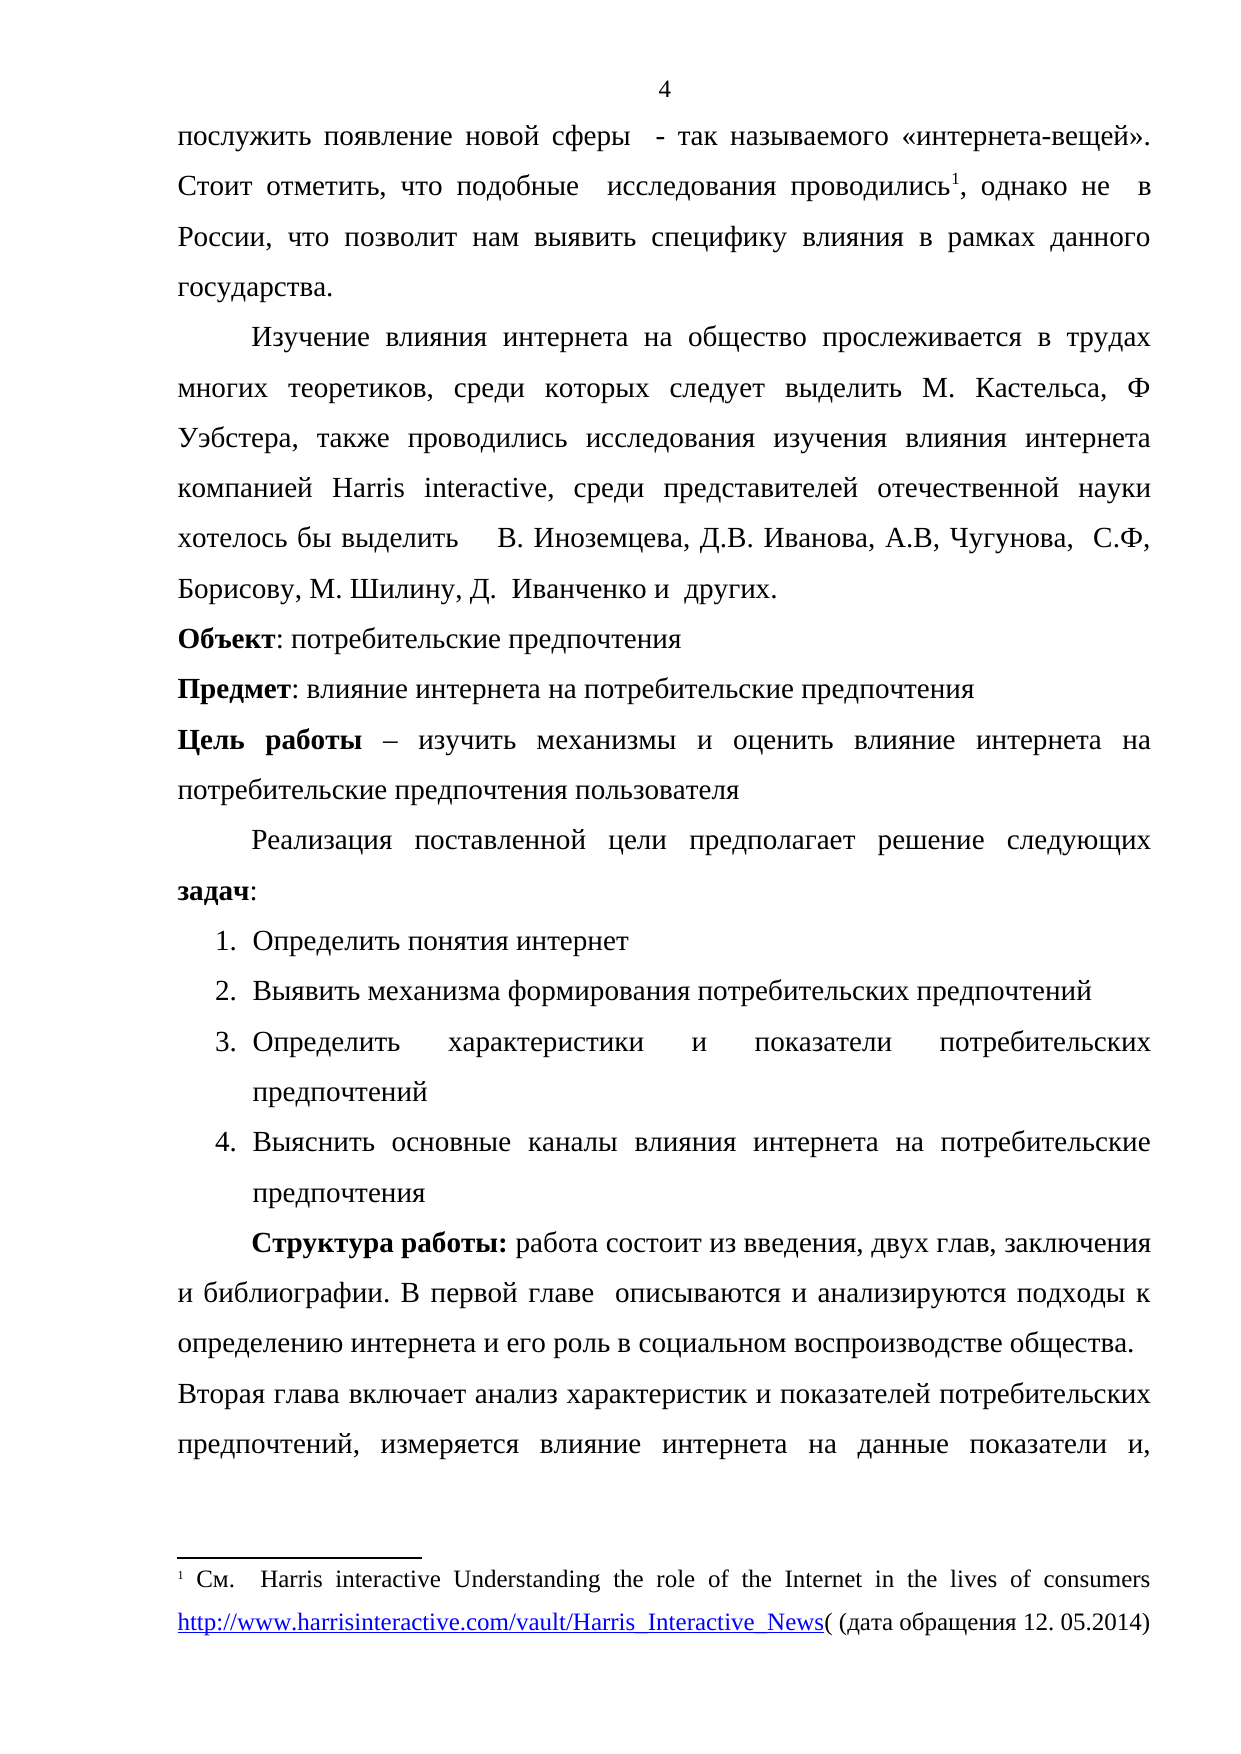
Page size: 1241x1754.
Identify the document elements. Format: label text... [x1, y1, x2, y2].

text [177, 118, 1152, 303]
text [177, 1376, 1152, 1460]
text Объект: потребительские предпочтения [177, 621, 1152, 655]
text Изучение влияния интернета на общество прослеживается в трудах многих теоретиков, среди которых следует выделить М. Кастельса, Ф Уэбстера, также проводились исследования изучения влияния интернета компанией Harris interactive, среди представителей отечественной науки хотелось бы выделить В. Иноземцева, Д.В. Иванова, А.В, Чугунова, С.Ф, Борисову, М. Шилину, Д. Иванченко и других. [177, 319, 1152, 604]
text Цель работы – изучить механизмы и оценить влияние интернета на потребительские предпочтения пользователя [177, 722, 1152, 806]
text Реализация поставленной цели предполагает решение следующих задач: [177, 822, 1152, 906]
text Предмет: влияние интернета на потребительские предпочтения [177, 672, 1152, 705]
list Выяснить основные каналы влияния интернета на потребительские предпочтения [215, 1124, 1152, 1208]
list Выявить механизма формирования потребительских предпочтений [215, 973, 1152, 1007]
list Определить характеристики и показатели потребительских предпочтений [215, 1024, 1152, 1108]
list Определить понятия интернет [215, 923, 1152, 957]
text Структура работы: работа состоит из введения, двух глав, заключения и библиографии. В первой главе описываются и анализируются подходы к определению интернета и его роль в социальном воспроизводстве общества. [177, 1225, 1152, 1359]
